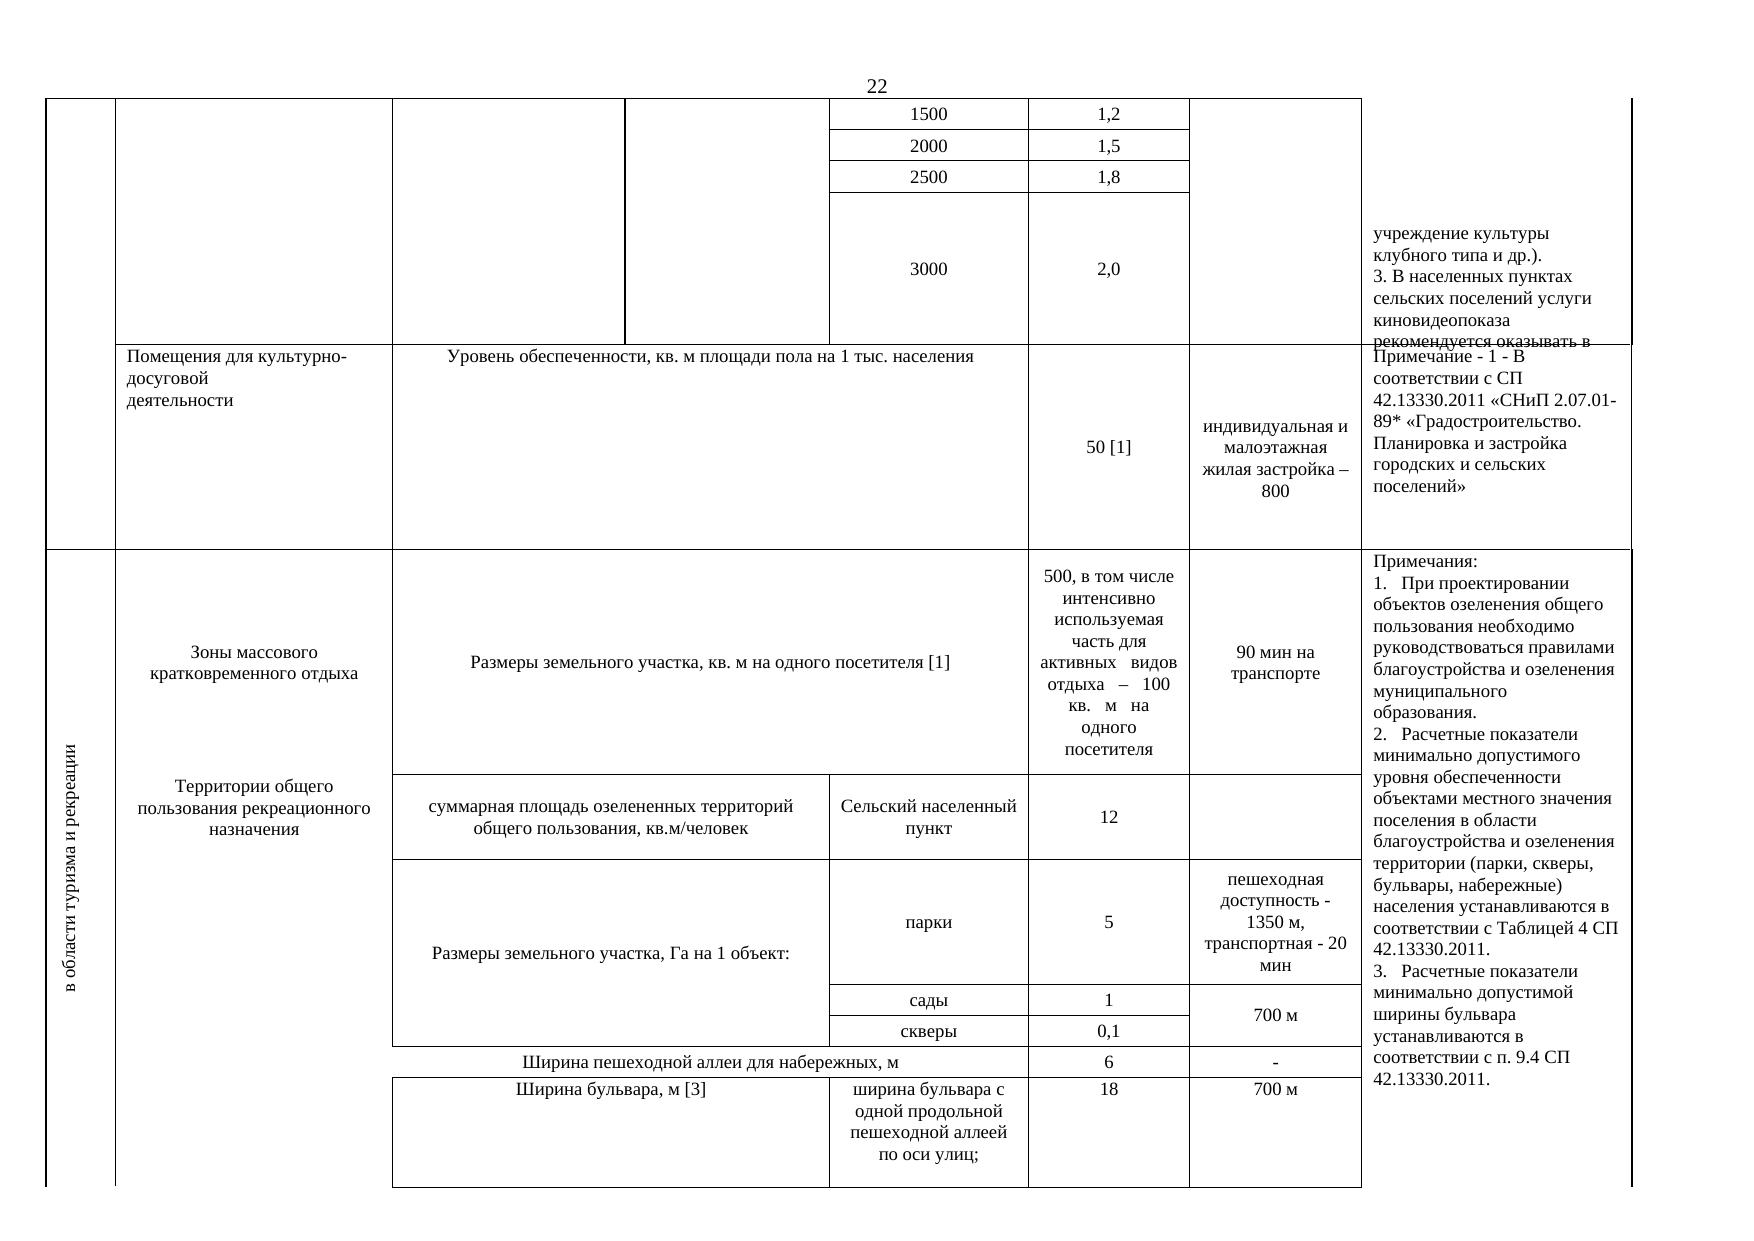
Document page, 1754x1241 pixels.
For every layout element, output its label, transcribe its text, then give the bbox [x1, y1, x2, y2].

table_cell 1500 [830, 99, 1028, 129]
table_cell 1,2 [1029, 99, 1189, 129]
table_cell в области туризма и рекреации [47, 550, 115, 1187]
table_cell 500, в том числе интенсивно используемая часть для активных видов отдыха – 100 кв. м на одного посетителя [1029, 550, 1189, 774]
table_cell парки [830, 860, 1028, 983]
table_cell 700 м [1190, 985, 1361, 1046]
table_cell - [1190, 1047, 1361, 1077]
table_cell 6 [1029, 1047, 1189, 1077]
table_cell ширина бульвара с одной продольной пешеходной аллеей по оси улиц; [830, 1078, 1028, 1187]
table_cell 12 [1029, 775, 1189, 858]
table_cell [1190, 775, 1361, 858]
table_cell сады [830, 985, 1028, 1015]
table_cell пешеходная доступность - 1350 м, транспортная - 20 мин [1190, 860, 1361, 983]
table_cell Размеры земельного участка, кв. м на одного посетителя [1] [393, 550, 1028, 774]
table_cell Сельский населенный пункт [830, 775, 1028, 858]
table_cell Ширина пешеходной аллеи для набережных, м [393, 1047, 1028, 1077]
table_cell 2500 [830, 161, 1028, 192]
table_cell 1,5 [1029, 130, 1189, 160]
table_cell 700 м [1190, 1078, 1361, 1187]
table_cell Примечания: 1. При проектировании объектов озеленения общего пользования необходимо руководствоваться правилами благоустройства и озеленения муниципального образования. 2. Расчетные показатели минимально допустимого уровня обеспеченности объектами местного значения поселения в области благоустройства и озеленения территории (парки, скверы, бульвары, набережные) населения устанавливаются в соответствии с Таблицей 4 СП 42.13330.2011. 3. Расчетные показатели минимально допустимой ширины бульвара устанавливаются в соответствии с п. 9.4 СП 42.13330.2011. [1362, 549, 1631, 1187]
table_cell Уровень обеспеченности, кв. м площади пола на 1 тыс. населения [393, 345, 1028, 549]
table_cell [393, 1078, 829, 1187]
table_cell Территории общего пользования рекреационного назначения [115, 774, 393, 1187]
table_cell 18 [1029, 1078, 1189, 1187]
table_cell Зоны массового кратковременного отдыха [116, 550, 392, 774]
table_cell 2000 [830, 130, 1028, 160]
table_cell суммарная площадь озелененных территорий общего пользования, кв.м/человек [393, 775, 829, 858]
table_cell скверы [830, 1016, 1028, 1046]
table_cell 5 [1029, 860, 1189, 983]
table_cell Размеры земельного участка, Га на 1 объект: [393, 860, 829, 1046]
table_cell 50 [1] [1029, 345, 1189, 549]
table_cell 2,0 [1029, 193, 1189, 344]
table_cell 3000 [830, 193, 1028, 344]
table_cell Помещения для культурно-досуговой деятельности [116, 345, 392, 549]
table_cell 0,1 [1029, 1016, 1189, 1046]
table_cell 90 мин на транспорте [1190, 550, 1361, 774]
table_cell 1,8 [1029, 161, 1189, 192]
table_cell индивидуальная и малоэтажная жилая застройка – 800 [1190, 345, 1361, 549]
table_cell Примечание - 1 - В соответствии с СП 42.13330.2011 «СНиП 2.07.01-89* «Градостроительство. Планировка и застройка городских и сельских поселений» [1362, 344, 1631, 549]
table_cell 1 [1029, 985, 1189, 1015]
